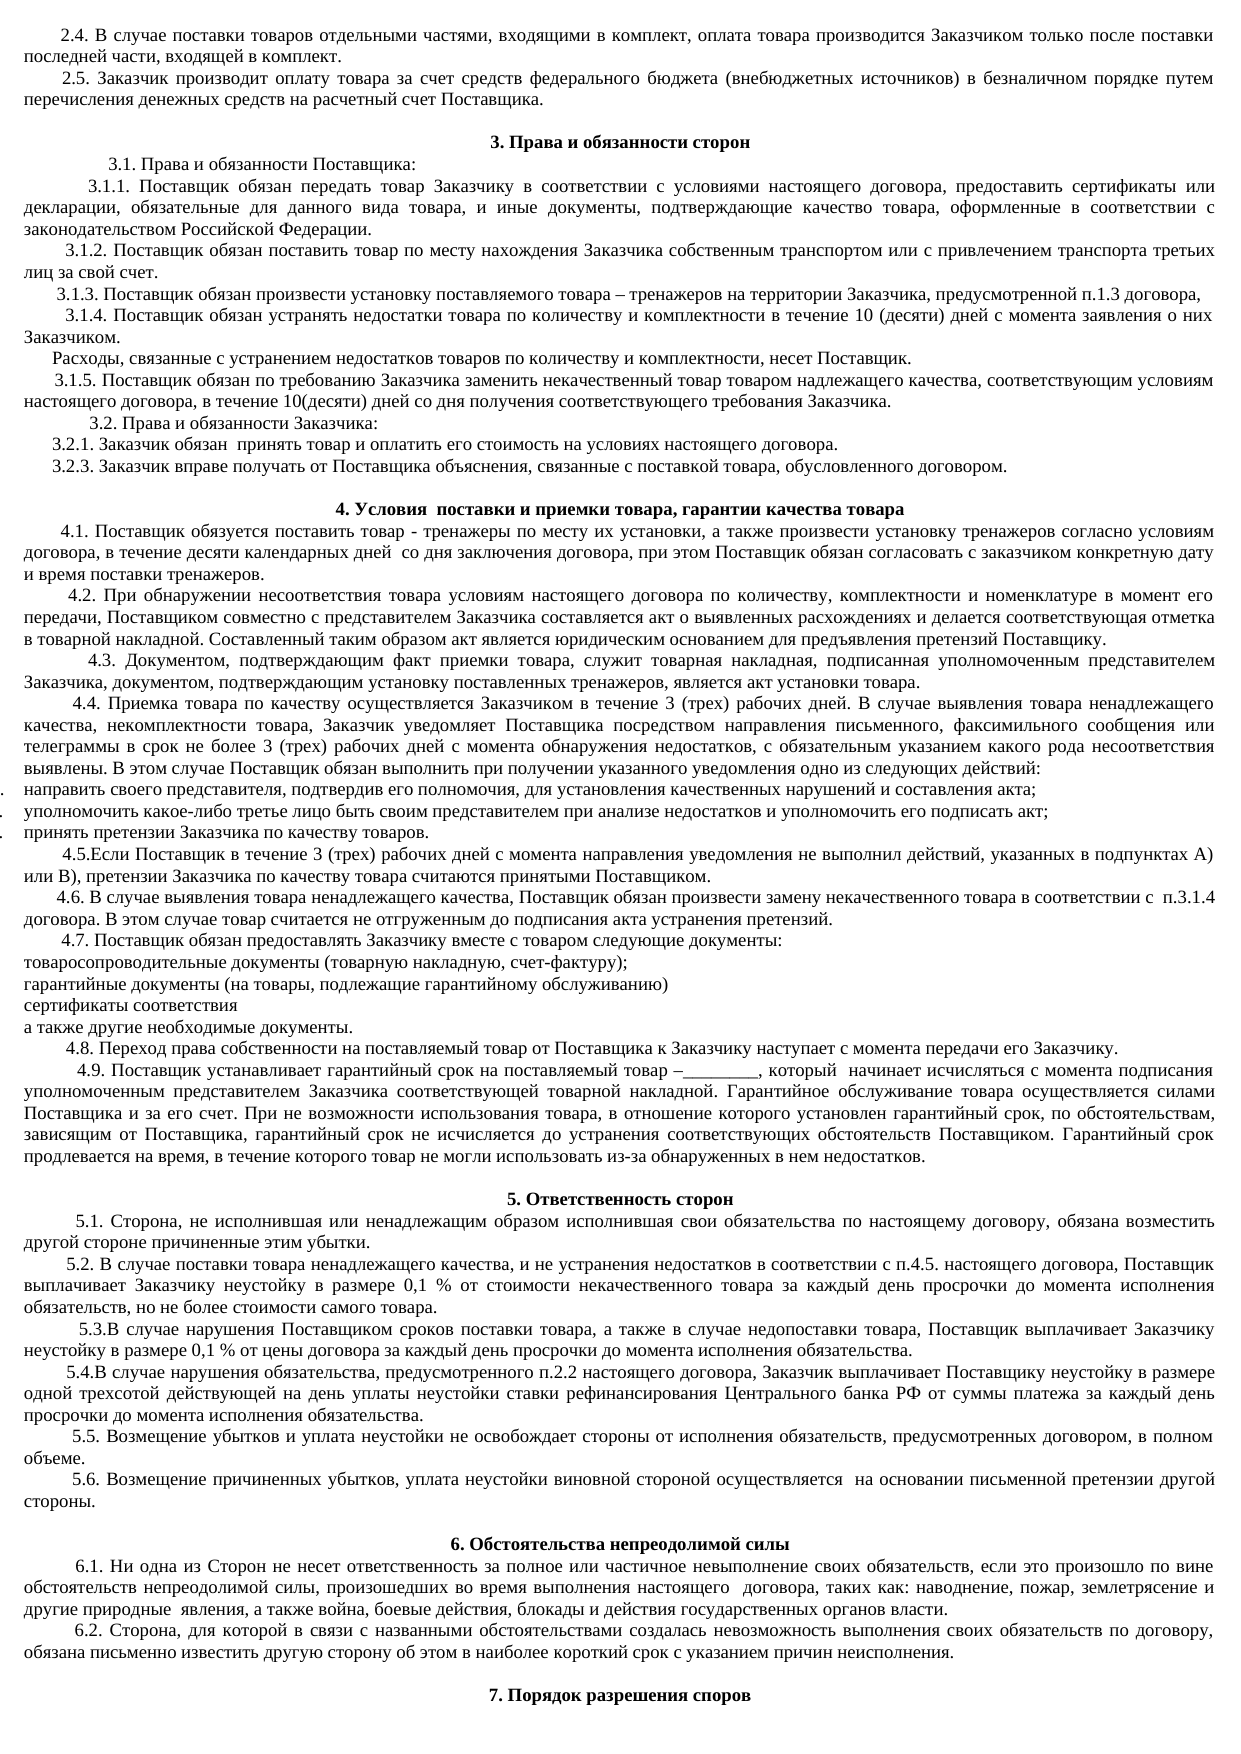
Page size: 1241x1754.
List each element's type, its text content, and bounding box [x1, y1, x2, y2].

text 3.1.2. Поставщик обязан поставить товар по месту нахождения Заказчика собственным транспортом или с привлечением транспорта третьих лиц за свой счет. [24, 239, 1217, 282]
text 5. Ответственность сторон [24, 1188, 1217, 1209]
text 5.1. Сторона, не исполнившая или ненадлежащим образом исполнившая свои обязательства по настоящему договору, обязана возместить другой стороне причиненные этим убытки. [24, 1209, 1217, 1253]
text 6.1. Ни одна из Сторон не несет ответственность за полное или частичное невыполнение своих обязательств, если это произошло по вине обстоятельств непреодолимой силы, произошедших во время выполнения настоящего договора, таких как: наводнение, пожар, землетрясение и другие природные явления, а также война, боевые действия, блокады и действия государственных органов власти. [24, 1554, 1217, 1619]
text 5.4.В случае нарушения обязательства, предусмотренного п.2.2 настоящего договора, Заказчик выплачивает Поставщику неустойку в размере одной трехсотой действующей на день уплаты неустойки ставки рефинансирования Центрального банка РФ от суммы платежа за каждый день просрочки до момента исполнения обязательства. [24, 1361, 1217, 1425]
list направить своего представителя, подтвердив его полномочия, для установления качественных нарушений и составления акта; [0, 778, 1217, 800]
text 3.1.4. Поставщик обязан устранять недостатки товара по количеству и комплектности в течение 10 (десяти) дней с момента заявления о них Заказчиком. [24, 304, 1217, 347]
text 5.3.В случае нарушения Поставщиком сроков поставки товара, а также в случае недопоставки товара, Поставщик выплачивает Заказчику неустойку в размере 0,1 % от цены договора за каждый день просрочки до момента исполнения обязательства. [24, 1317, 1217, 1361]
text 6.2. Сторона, для которой в связи с названными обстоятельствами создалась невозможность выполнения своих обязательств по договору, обязана письменно известить другую сторону об этом в наиболее короткий срок с указанием причин неисполнения. [24, 1619, 1217, 1662]
text 4.1. Поставщик обязуется поставить товар - тренажеры по месту их установки, а также произвести установку тренажеров согласно условиям договора, в течение десяти календарных дней со дня заключения договора, при этом Поставщик обязан согласовать с заказчиком конкретную дату и время поставки тренажеров. [24, 519, 1217, 584]
text 5.5. Возмещение убытков и уплата неустойки не освобождает стороны от исполнения обязательств, предусмотренных договором, в полном объеме. [24, 1425, 1217, 1468]
text 6. Обстоятельства непреодолимой силы [24, 1533, 1217, 1554]
text 4.2. При обнаружении несоответствия товара условиям настоящего договора по количеству, комплектности и номенклатуре в момент его передачи, Поставщиком совместно с представителем Заказчика составляется акт о выявленных расхождениях и делается соответствующая отметка в товарной накладной. Составленный таким образом акт является юридическим основанием для предъявления претензий Поставщику. [24, 584, 1217, 649]
text 3.1. Права и обязанности Поставщика: [24, 153, 1217, 174]
text 3.1.5. Поставщик обязан по требованию Заказчика заменить некачественный товар товаром надлежащего качества, соответствующим условиям настоящего договора, в течение 10(десяти) дней со дня получения соответствующего требования Заказчика. [24, 369, 1217, 412]
list гарантийные документы (на товары, подлежащие гарантийному обслуживанию) [0, 972, 1217, 994]
text 4.4. Приемка товара по качеству осуществляется Заказчиком в течение 3 (трех) рабочих дней. В случае выявления товара ненадлежащего качества, некомплектности товара, Заказчик уведомляет Поставщика посредством направления письменного, факсимильного сообщения или телеграммы в срок не более 3 (трех) рабочих дней с момента обнаружения недостатков, с обязательным указанием какого рода несоответствия выявлены. В этом случае Поставщик обязан выполнить при получении указанного уведомления одно из следующих действий: [24, 692, 1217, 778]
text Расходы, связанные с устранением недостатков товаров по количеству и комплектности, несет Поставщик. [24, 347, 1217, 369]
text 4.8. Переход права собственности на поставляемый товар от Поставщика к Заказчику наступает с момента передачи его Заказчику. [24, 1037, 1217, 1059]
text 2.4. В случае поставки товаров отдельными частями, входящими в комплект, оплата товара производится Заказчиком только после поставки последней части, входящей в комплект. [24, 24, 1217, 67]
text 3. Права и обязанности сторон [24, 131, 1217, 153]
list а также другие необходимые документы. [0, 1016, 1217, 1037]
text 3.2.3. Заказчик вправе получать от Поставщика объяснения, связанные с поставкой товара, обусловленного договором. [24, 455, 1217, 476]
text 4.3. Документом, подтверждающим факт приемки товара, служит товарная накладная, подписанная уполномоченным представителем Заказчика, документом, подтверждающим установку поставленных тренажеров, является акт установки товара. [24, 649, 1217, 692]
list принять претензии Заказчика по качеству товаров. [0, 821, 1217, 843]
text 4.9. Поставщик устанавливает гарантийный срок на поставляемый товар –________, который начинает исчисляться с момента подписания уполномоченным представителем Заказчика соответствующей товарной накладной. Гарантийное обслуживание товара осуществляется силами Поставщика и за его счет. При не возможности использования товара, в отношение которого установлен гарантийный срок, по обстоятельствам, зависящим от Поставщика, гарантийный срок не исчисляется до устранения соответствующих обстоятельств Поставщиком. Гарантийный срок продлевается на время, в течение которого товар не могли использовать из-за обнаруженных в нем недостатков. [24, 1059, 1217, 1166]
text 4.6. В случае выявления товара ненадлежащего качества, Поставщик обязан произвести замену некачественного товара в соответствии с п.3.1.4 договора. В этом случае товар считается не отгруженным до подписания акта устранения претензий. [24, 886, 1217, 929]
text 3.2. Права и обязанности Заказчика: [24, 412, 1217, 433]
text 3.1.1. Поставщик обязан передать товар Заказчику в соответствии с условиями настоящего договора, предоставить сертификаты или декларации, обязательные для данного вида товара, и иные документы, подтверждающие качество товара, оформленные в соответствии с законодательством Российской Федерации. [24, 174, 1217, 239]
text 3.1.3. Поставщик обязан произвести установку поставляемого товара – тренажеров на территории Заказчика, предусмотренной п.1.3 договора, [24, 282, 1217, 304]
text 4.5.Если Поставщик в течение 3 (трех) рабочих дней с момента направления уведомления не выполнил действий, указанных в подпунктах А) или B), претензии Заказчика по качеству товара считаются принятыми Поставщиком. [24, 843, 1217, 886]
list сертификаты соответствия [0, 994, 1217, 1016]
text 5.6. Возмещение причиненных убытков, уплата неустойки виновной стороной осуществляется на основании письменной претензии другой стороны. [24, 1468, 1217, 1511]
text 2.5. Заказчик производит оплату товара за счет средств федерального бюджета (внебюджетных источников) в безналичном порядке путем перечисления денежных средств на расчетный счет Поставщика. [24, 67, 1217, 110]
text 4.7. Поставщик обязан предоставлять Заказчику вместе с товаром следующие документы: [24, 929, 1217, 951]
text 5.2. В случае поставки товара ненадлежащего качества, и не устранения недостатков в соответствии с п.4.5. настоящего договора, Поставщик выплачивает Заказчику неустойку в размере 0,1 % от стоимости некачественного товара за каждый день просрочки до момента исполнения обязательств, но не более стоимости самого товара. [24, 1253, 1217, 1317]
text 4. Условия поставки и приемки товара, гарантии качества товара [24, 498, 1217, 519]
list товаросопроводительные документы (товарную накладную, счет-фактуру); [0, 951, 1217, 972]
list уполномочить какое-либо третье лицо быть своим представителем при анализе недостатков и уполномочить его подписать акт; [0, 800, 1217, 821]
text 3.2.1. Заказчик обязан принять товар и оплатить его стоимость на условиях настоящего договора. [24, 433, 1217, 455]
text 7. Порядок разрешения споров [24, 1684, 1217, 1706]
